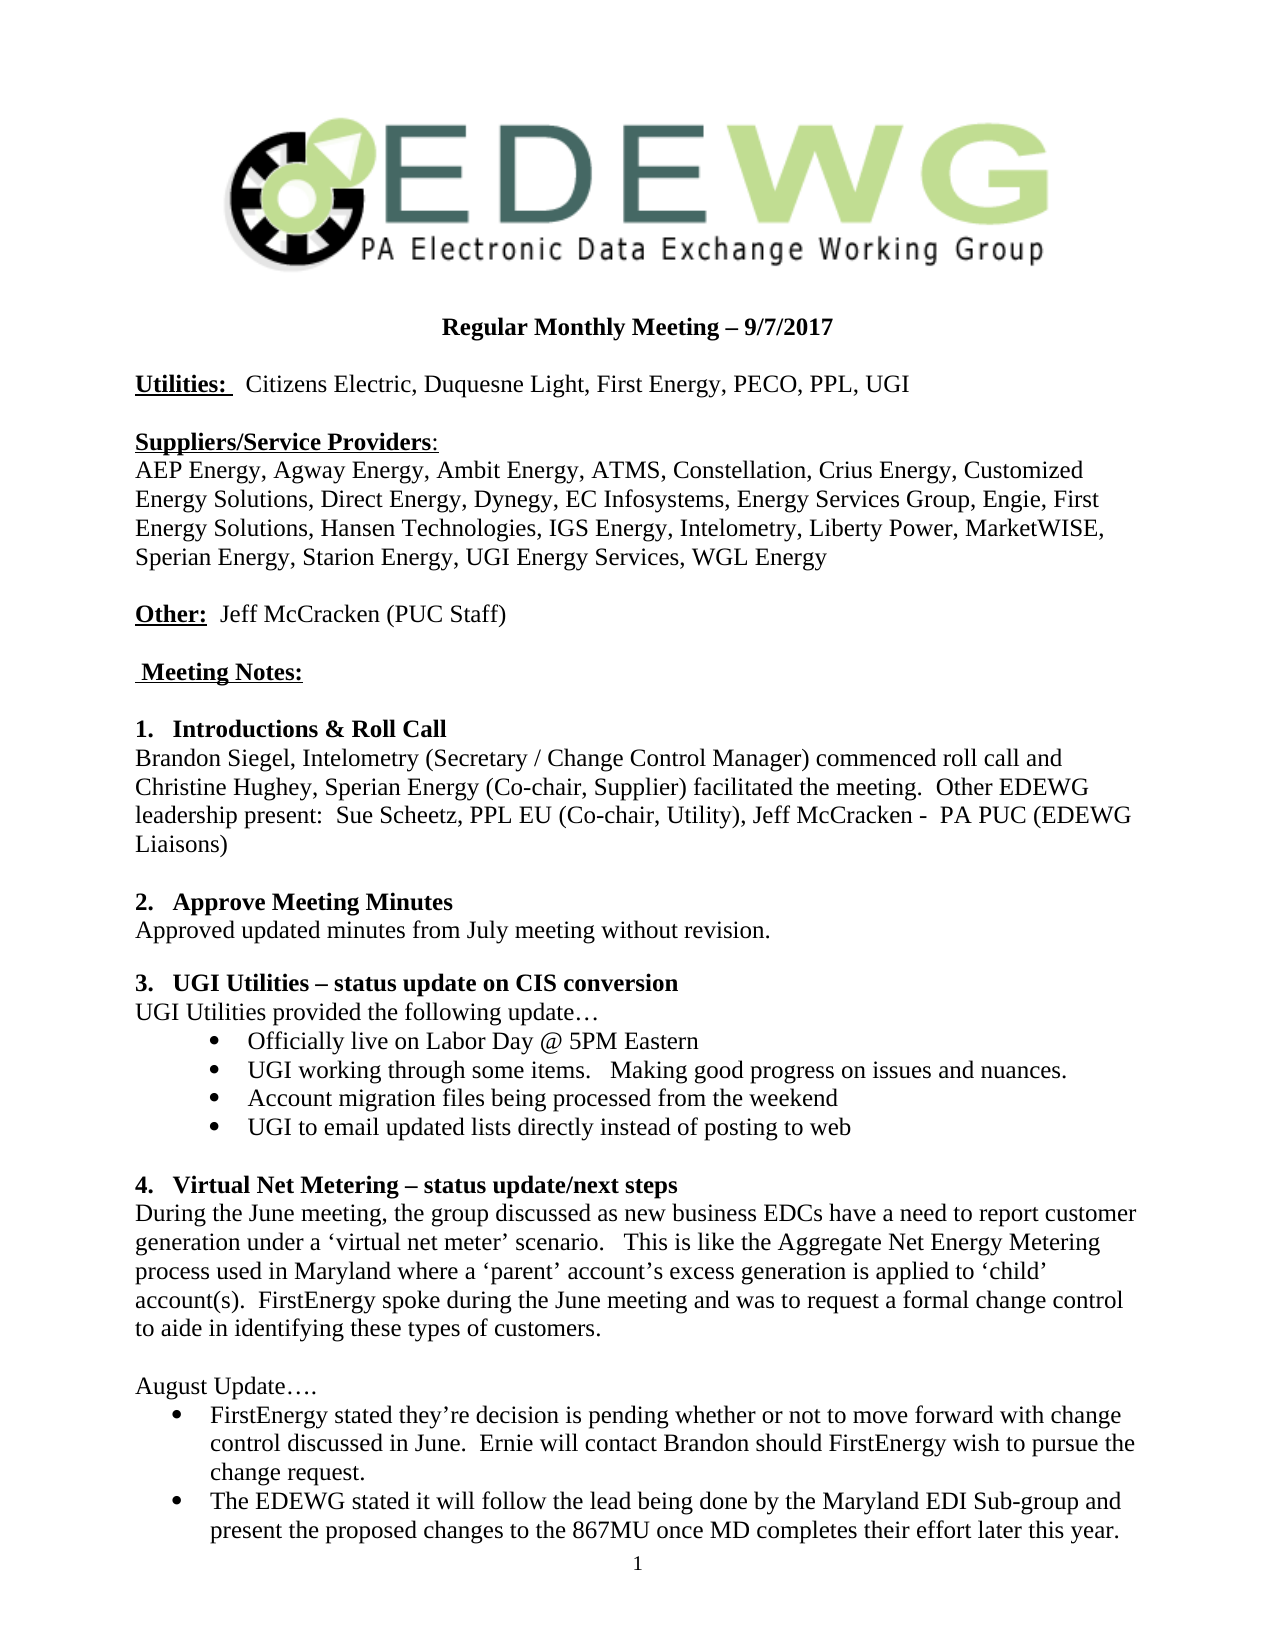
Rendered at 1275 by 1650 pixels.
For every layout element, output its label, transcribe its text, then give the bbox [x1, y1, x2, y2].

subtitle Introductions & Roll Call [135, 714, 1140, 743]
list UGI working through some items. Making good progress on issues and nuances. [210, 1055, 1140, 1083]
text Utilities: Citizens Electric, Duquesne Light, First Energy, PECO, PPL, UGI [135, 369, 1140, 398]
subtitle UGI Utilities – status update on CIS conversion [135, 968, 1140, 997]
subtitle Approve Meeting Minutes [135, 887, 1140, 916]
list Account migration files being processed from the weekend [210, 1083, 1140, 1112]
list Officially live on Labor Day @ 5PM Eastern [210, 1026, 1140, 1055]
title Regular Monthly Meeting – 9/7/2017 [135, 312, 1140, 341]
text Suppliers/Service Providers: [135, 427, 1140, 456]
text Brandon Siegel, Intelometry (Secretary / Change Control Manager) commenced roll call and Christine Hughey, Sperian Energy (Co-chair, Supplier) facilitated the meeting. Other EDEWG leadership present: Sue Scheetz, PPL EU (Co-chair, Utility), Jeff McCracken - PA PUC (EDEWG Liaisons) [135, 743, 1140, 858]
text Meeting Notes: [135, 657, 1140, 686]
subtitle Virtual Net Metering – status update/next steps [135, 1170, 1140, 1198]
text Other: Jeff McCracken (PUC Staff) [135, 599, 1140, 628]
text UGI Utilities provided the following update… [135, 997, 1140, 1026]
subtitle Approved updated minutes from July meeting without revision. [135, 916, 1140, 944]
text August Update…. [135, 1371, 1140, 1400]
list FirstEnergy stated they’re decision is pending whether or not to move forward with change control discussed in June. Ernie will contact Brandon should FirstEnergy wish to pursue the change request. [172, 1400, 1140, 1486]
text During the June meeting, the group discussed as new business EDCs have a need to report customer generation under a ‘virtual net meter’ scenario. This is like the Aggregate Net Energy Metering process used in Maryland where a ‘parent’ account’s excess generation is applied to ‘child’ account(s). FirstEnergy spoke during the June meeting and was to request a formal change control to aide in identifying these types of customers. [135, 1198, 1140, 1342]
list UGI to email updated lists directly instead of posting to web [210, 1112, 1140, 1141]
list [172, 1486, 1140, 1543]
text AEP Energy, Agway Energy, Ambit Energy, ATMS, Constellation, Crius Energy, Customized Energy Solutions, Direct Energy, Dynegy, EC Infosystems, Energy Services Group, Engie, First Energy Solutions, Hansen Technologies, IGS Energy, Intelometry, Liberty Power, MarketWISE, Sperian Energy, Starion Energy, UGI Energy Services, WGL Energy [135, 456, 1140, 571]
